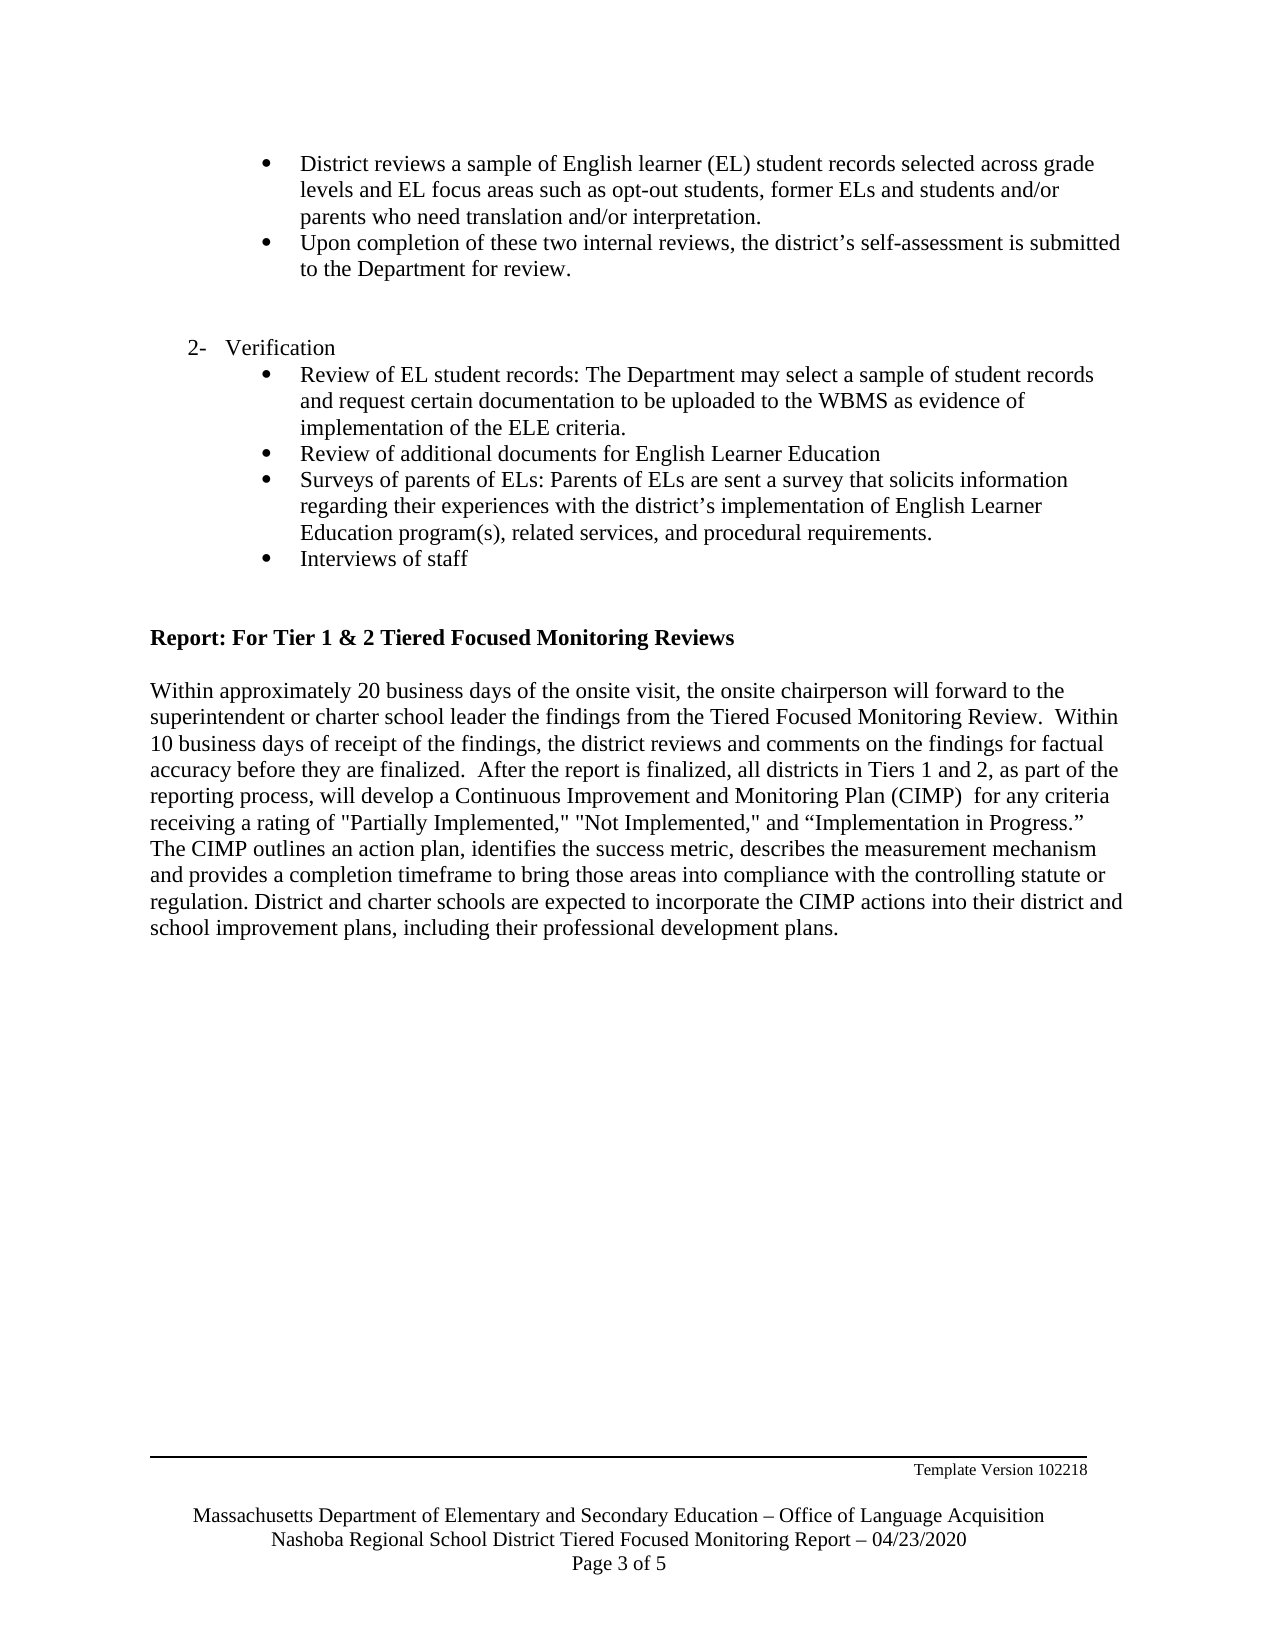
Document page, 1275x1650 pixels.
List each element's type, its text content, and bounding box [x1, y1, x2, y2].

list Upon completion of these two internal reviews, the district’s self-assessment is submitted to the Department for review. [262, 229, 1125, 282]
list Verification [187, 334, 1125, 361]
text Report: For Tier 1 & 2 Tiered Focused Monitoring Reviews [150, 624, 1125, 651]
list Review of additional documents for English Learner Education [262, 440, 1125, 466]
list Surveys of parents of ELs: Parents of ELs are sent a survey that solicits information regarding their experiences with the district’s implementation of English Learner Education program(s), related services, and procedural requirements. [262, 466, 1125, 545]
list Review of EL student records: The Department may select a sample of student records and request certain documentation to be uploaded to the WBMS as evidence of implementation of the ELE criteria. [262, 361, 1125, 440]
list District reviews a sample of English learner (EL) student records selected across grade levels and EL focus areas such as opt-out students, former ELs and students and/or parents who need translation and/or interpretation. [262, 150, 1125, 229]
text Within approximately 20 business days of the onsite visit, the onsite chairperson will forward to the superintendent or charter school leader the findings from the Tiered Focused Monitoring Review. Within 10 business days of receipt of the findings, the district reviews and comments on the findings for factual accuracy before they are finalized. After the report is finalized, all districts in Tiers 1 and 2, as part of the reporting process, will develop a Continuous Improvement and Monitoring Plan (CIMP) for any criteria receiving a rating of "Partially Implemented," "Not Implemented," and “Implementation in Progress.” The CIMP outlines an action plan, identifies the success metric, describes the measurement mechanism and provides a completion timeframe to bring those areas into compliance with the controlling statute or regulation. District and charter schools are expected to incorporate the CIMP actions into their district and school improvement plans, including their professional development plans. [150, 677, 1125, 941]
list Interviews of staff [262, 545, 1125, 572]
